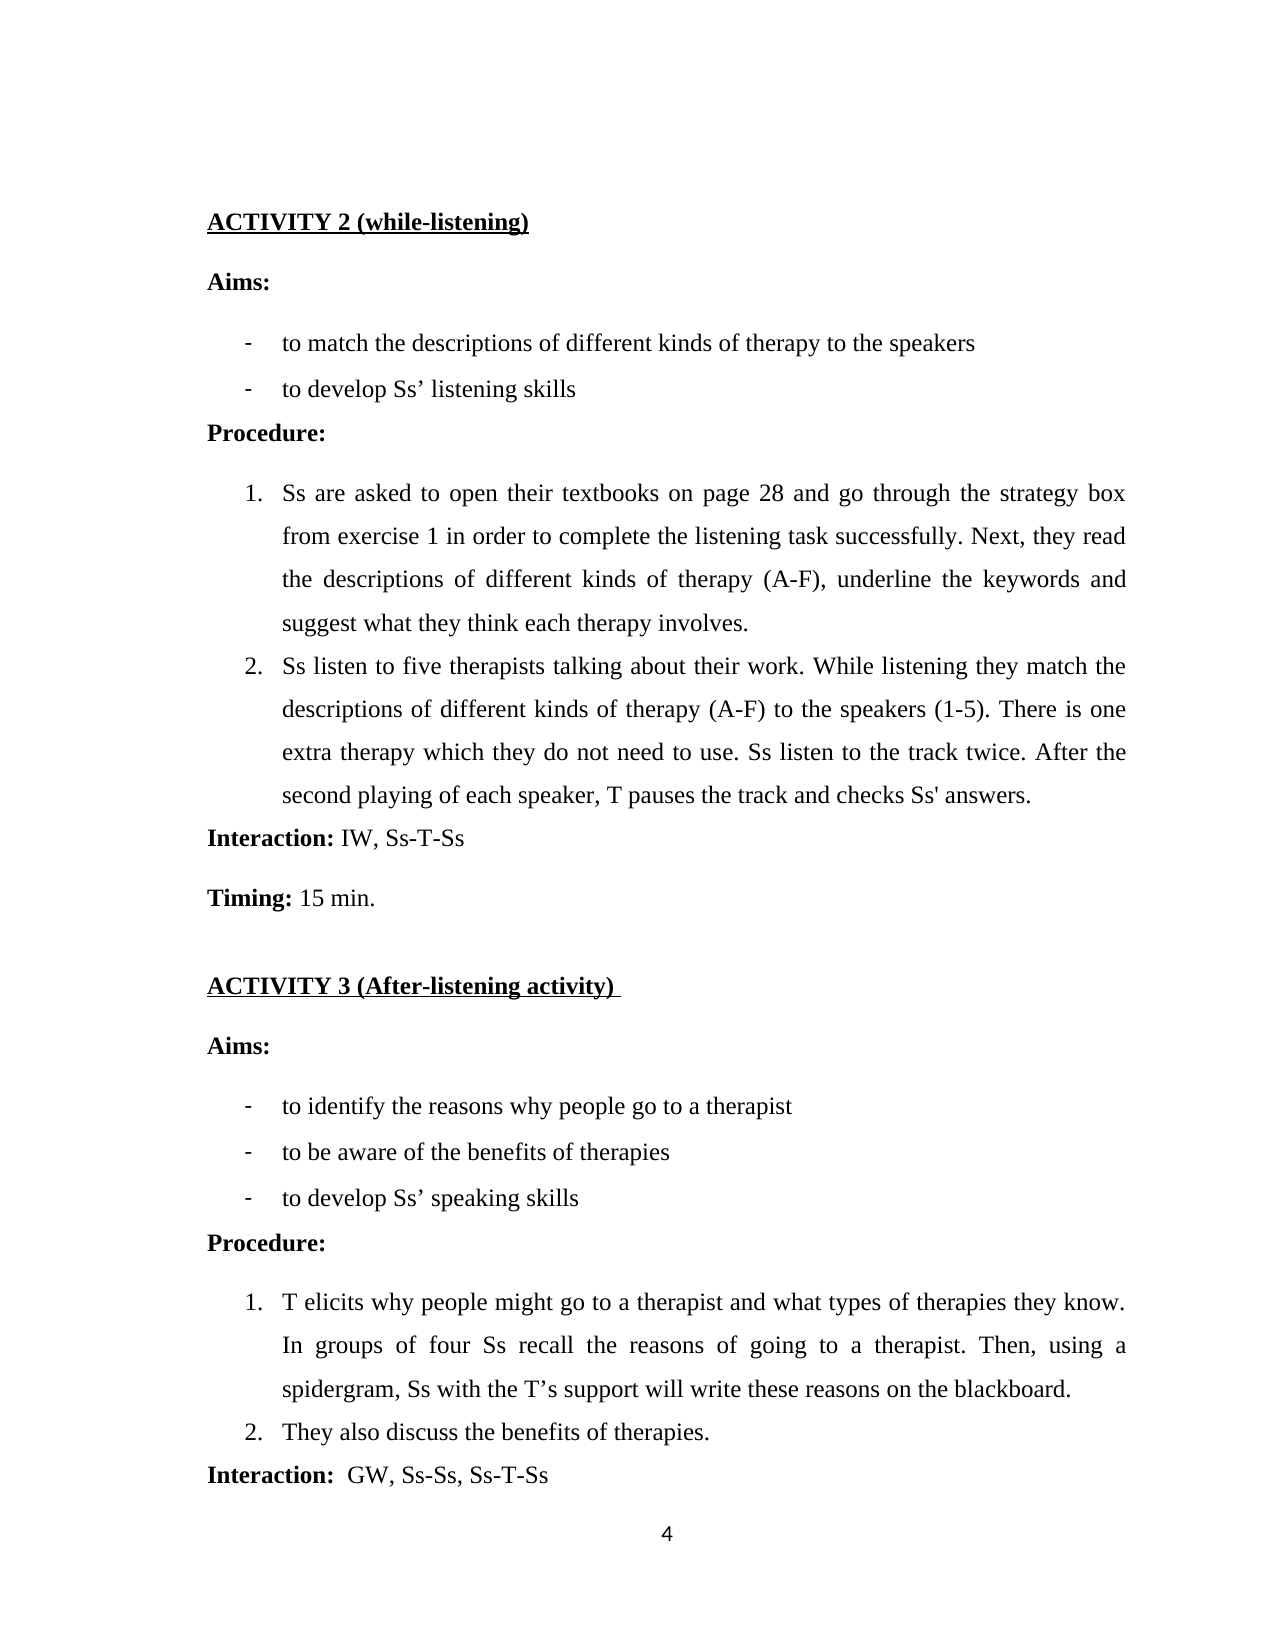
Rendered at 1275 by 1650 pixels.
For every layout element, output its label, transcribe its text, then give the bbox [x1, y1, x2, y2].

list to develop Ss’ speaking skills [244, 1182, 1127, 1212]
text Aims: [207, 267, 1127, 296]
list to identify the reasons why people go to a therapist [244, 1091, 1127, 1121]
list to match the descriptions of different kinds of therapy to the speakers [244, 327, 1127, 358]
list Ss listen to five therapists talking about their work. While listening they match the descriptions of different kinds of therapy (A-F) to the speakers (1-5). There is one extra therapy which they do not need to use. Ss listen to the track twice. After the second playing of each speaker, T pauses the track and checks Ss' answers. [244, 651, 1127, 809]
text ACTIVITY 3 (After-listening activity) [207, 971, 1127, 1000]
text ACTIVITY 2 (while-listening) [207, 207, 1127, 236]
list They also discuss the benefits of therapies. [244, 1417, 1127, 1446]
text Procedure: [207, 418, 1127, 447]
text Timing: 15 min. [207, 883, 1127, 912]
list Ss are asked to open their textbooks on page 28 and go through the strategy box from exercise 1 in order to complete the listening task successfully. Next, they read the descriptions of different kinds of therapy (A-F), underline the keywords and suggest what they think each therapy involves. [244, 478, 1127, 636]
list to develop Ss’ listening skills [244, 373, 1127, 403]
text Procedure: [207, 1228, 1127, 1256]
list T elicits why people might go to a therapist and what types of therapies they know. In groups of four Ss recall the reasons of going to a therapist. Then, using a spidergram, Ss with the T’s support will write these reasons on the blackboard. [244, 1287, 1127, 1402]
text Interaction: GW, Ss-Ss, Ss-T-Ss [207, 1460, 1127, 1489]
list to be aware of the benefits of therapies [244, 1136, 1127, 1167]
text Aims: [207, 1031, 1127, 1059]
text Interaction: IW, Ss-T-Ss [207, 823, 1127, 852]
